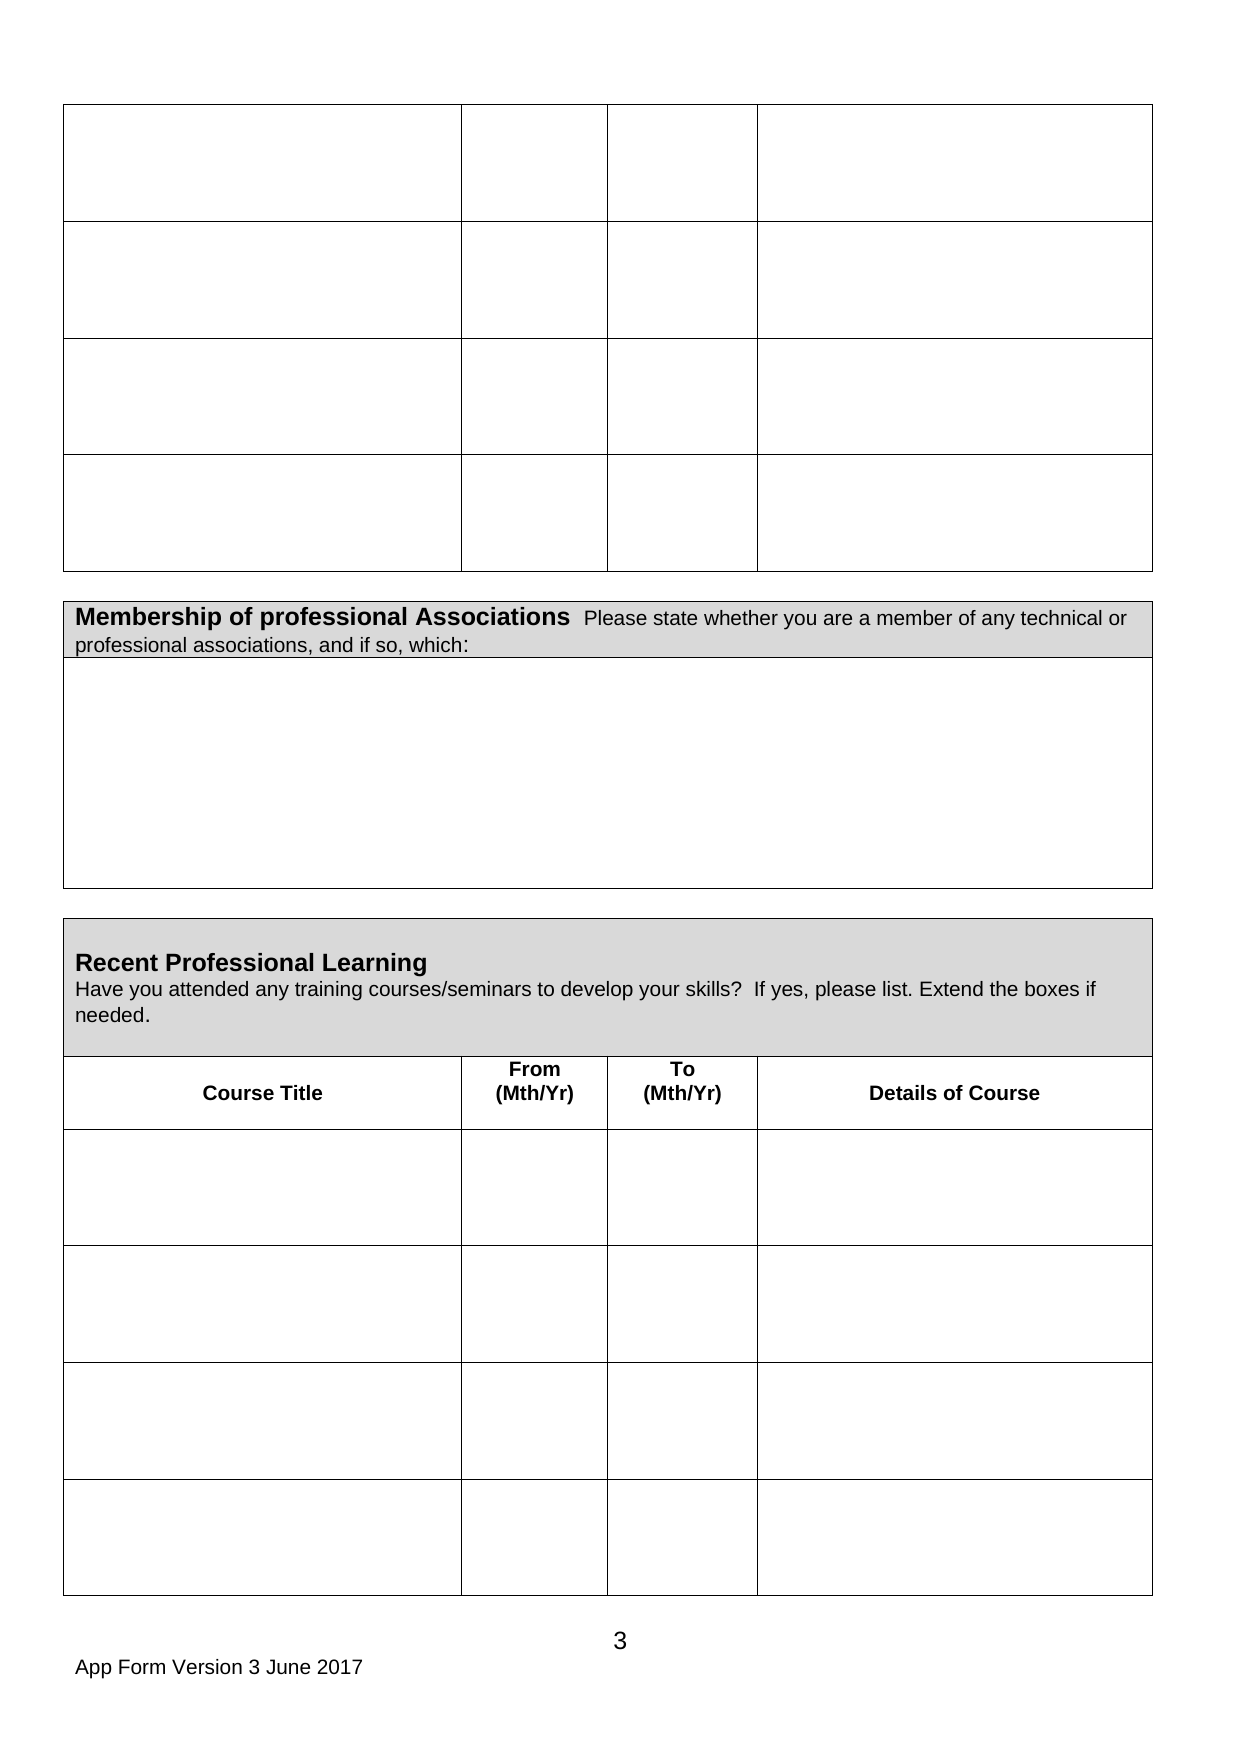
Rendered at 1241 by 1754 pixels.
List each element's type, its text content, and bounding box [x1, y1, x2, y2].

table_cell [758, 1480, 1152, 1595]
table_cell [64, 105, 461, 221]
table_cell [64, 339, 461, 454]
table_cell [608, 1363, 757, 1478]
table_cell [462, 1480, 607, 1595]
table_cell [608, 222, 757, 337]
table_cell [462, 455, 607, 571]
table_cell [608, 339, 757, 454]
table_cell [64, 1130, 461, 1245]
table_cell Course Title [64, 1057, 461, 1128]
table_cell [64, 222, 461, 337]
table_cell [608, 1480, 757, 1595]
table_cell To (Mth/Yr) [608, 1057, 757, 1128]
table_cell [462, 222, 607, 337]
table_cell [758, 1246, 1152, 1362]
table_cell [462, 105, 607, 221]
table_cell [608, 455, 757, 571]
table_cell [462, 339, 607, 454]
table_cell [462, 1246, 607, 1362]
table_cell [462, 1363, 607, 1478]
table_cell [758, 1363, 1152, 1478]
table_cell [608, 1246, 757, 1362]
table_cell [608, 105, 757, 221]
table_cell [758, 105, 1152, 221]
table_cell [64, 1363, 461, 1478]
table_cell [64, 1246, 461, 1362]
table_cell [758, 339, 1152, 454]
table_header Recent Professional Learning Have you attended any training courses/seminars to develop your skills? If yes, please list. Extend the boxes if needed. [64, 919, 1152, 1056]
table_header Membership of professional Associations Please state whether you are a member of any technical or professional associations, and if so, which: [64, 602, 1152, 657]
table_cell [758, 1130, 1152, 1245]
table_cell [608, 1130, 757, 1245]
table_cell [64, 455, 461, 571]
table_cell Details of Course [758, 1057, 1152, 1128]
table_cell From (Mth/Yr) [462, 1057, 607, 1128]
table_cell [64, 658, 1152, 888]
table_cell [758, 222, 1152, 337]
table_cell [462, 1130, 607, 1245]
table_cell [758, 455, 1152, 571]
table_cell [64, 1480, 461, 1595]
